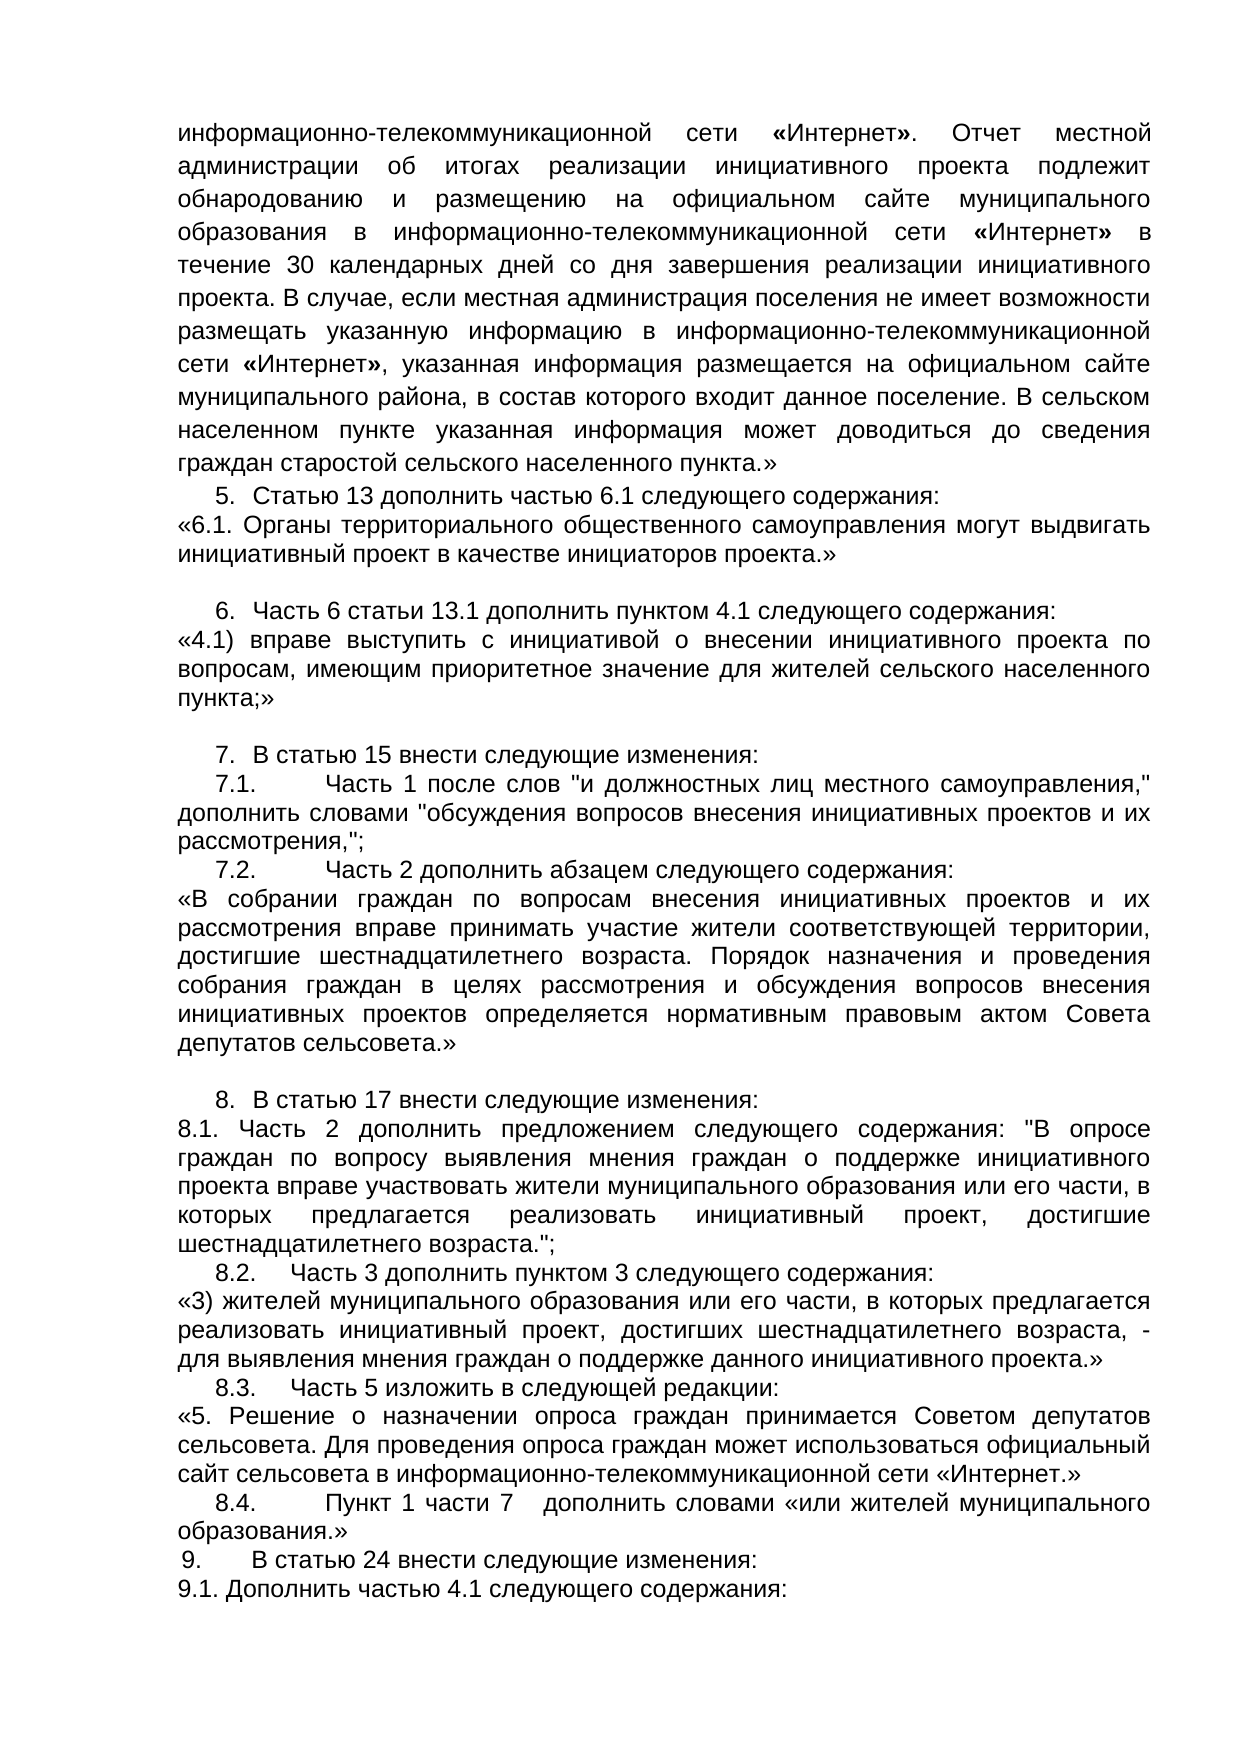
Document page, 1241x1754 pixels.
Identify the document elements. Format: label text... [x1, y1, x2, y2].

list Часть 3 дополнить пунктом 3 следующего содержания: [215, 1258, 1152, 1286]
list В статью 15 внести следующие изменения: [215, 740, 1152, 769]
text «4.1) вправе выступить с инициативой о внесении инициативного проекта по вопросам, имеющим приоритетное значение для жителей сельского населенного пункта;» [177, 625, 1152, 711]
list Статью 13 дополнить частью 6.1 следующего содержания: [215, 481, 1152, 510]
list В статью 17 внести следующие изменения: [215, 1085, 1152, 1114]
list Часть 1 после слов "и должностных лиц местного самоуправления," дополнить словами "обсуждения вопросов внесения инициативных проектов и их рассмотрения,"; [177, 769, 1152, 855]
text «3) жителей муниципального образования или его части, в которых предлагается реализовать инициативный проект, достигших шестнадцатилетнего возраста, - для выявления мнения граждан о поддержке данного инициативного проекта.» [177, 1286, 1152, 1373]
list В статью 24 внести следующие изменения: [177, 1545, 1152, 1574]
list Часть 6 статьи 13.1 дополнить пунктом 4.1 следующего содержания: [215, 596, 1152, 625]
list Часть 2 дополнить абзацем следующего содержания: [177, 855, 1152, 884]
text 9.1. Дополнить частью 4.1 следующего содержания: [177, 1574, 1152, 1603]
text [177, 118, 1152, 477]
text «В собрании граждан по вопросам внесения инициативных проектов и их рассмотрения вправе принимать участие жители соответствующей территории, достигшие шестнадцатилетнего возраста. Порядок назначения и проведения собрания граждан в целях рассмотрения и обсуждения вопросов внесения инициативных проектов определяется нормативным правовым актом Совета депутатов сельсовета.» [177, 884, 1152, 1056]
list Часть 5 изложить в следующей редакции: [215, 1373, 1152, 1401]
text «6.1. Органы территориального общественного самоуправления могут выдвигать инициативный проект в качестве инициаторов проекта.» [177, 510, 1152, 568]
text 8.1. Часть 2 дополнить предложением следующего содержания: "В опросе граждан по вопросу выявления мнения граждан о поддержке инициативного проекта вправе участвовать жители муниципального образования или его части, в которых предлагается реализовать инициативный проект, достигшие шестнадцатилетнего возраста."; [177, 1114, 1152, 1258]
text «5. Решение о назначении опроса граждан принимается Советом депутатов сельсовета. Для проведения опроса граждан может использоваться официальный сайт сельсовета в информационно-телекоммуникационной сети «Интернет.» [177, 1401, 1152, 1488]
list Пункт 1 части 7 дополнить словами «или жителей муниципального образования.» [177, 1488, 1152, 1545]
